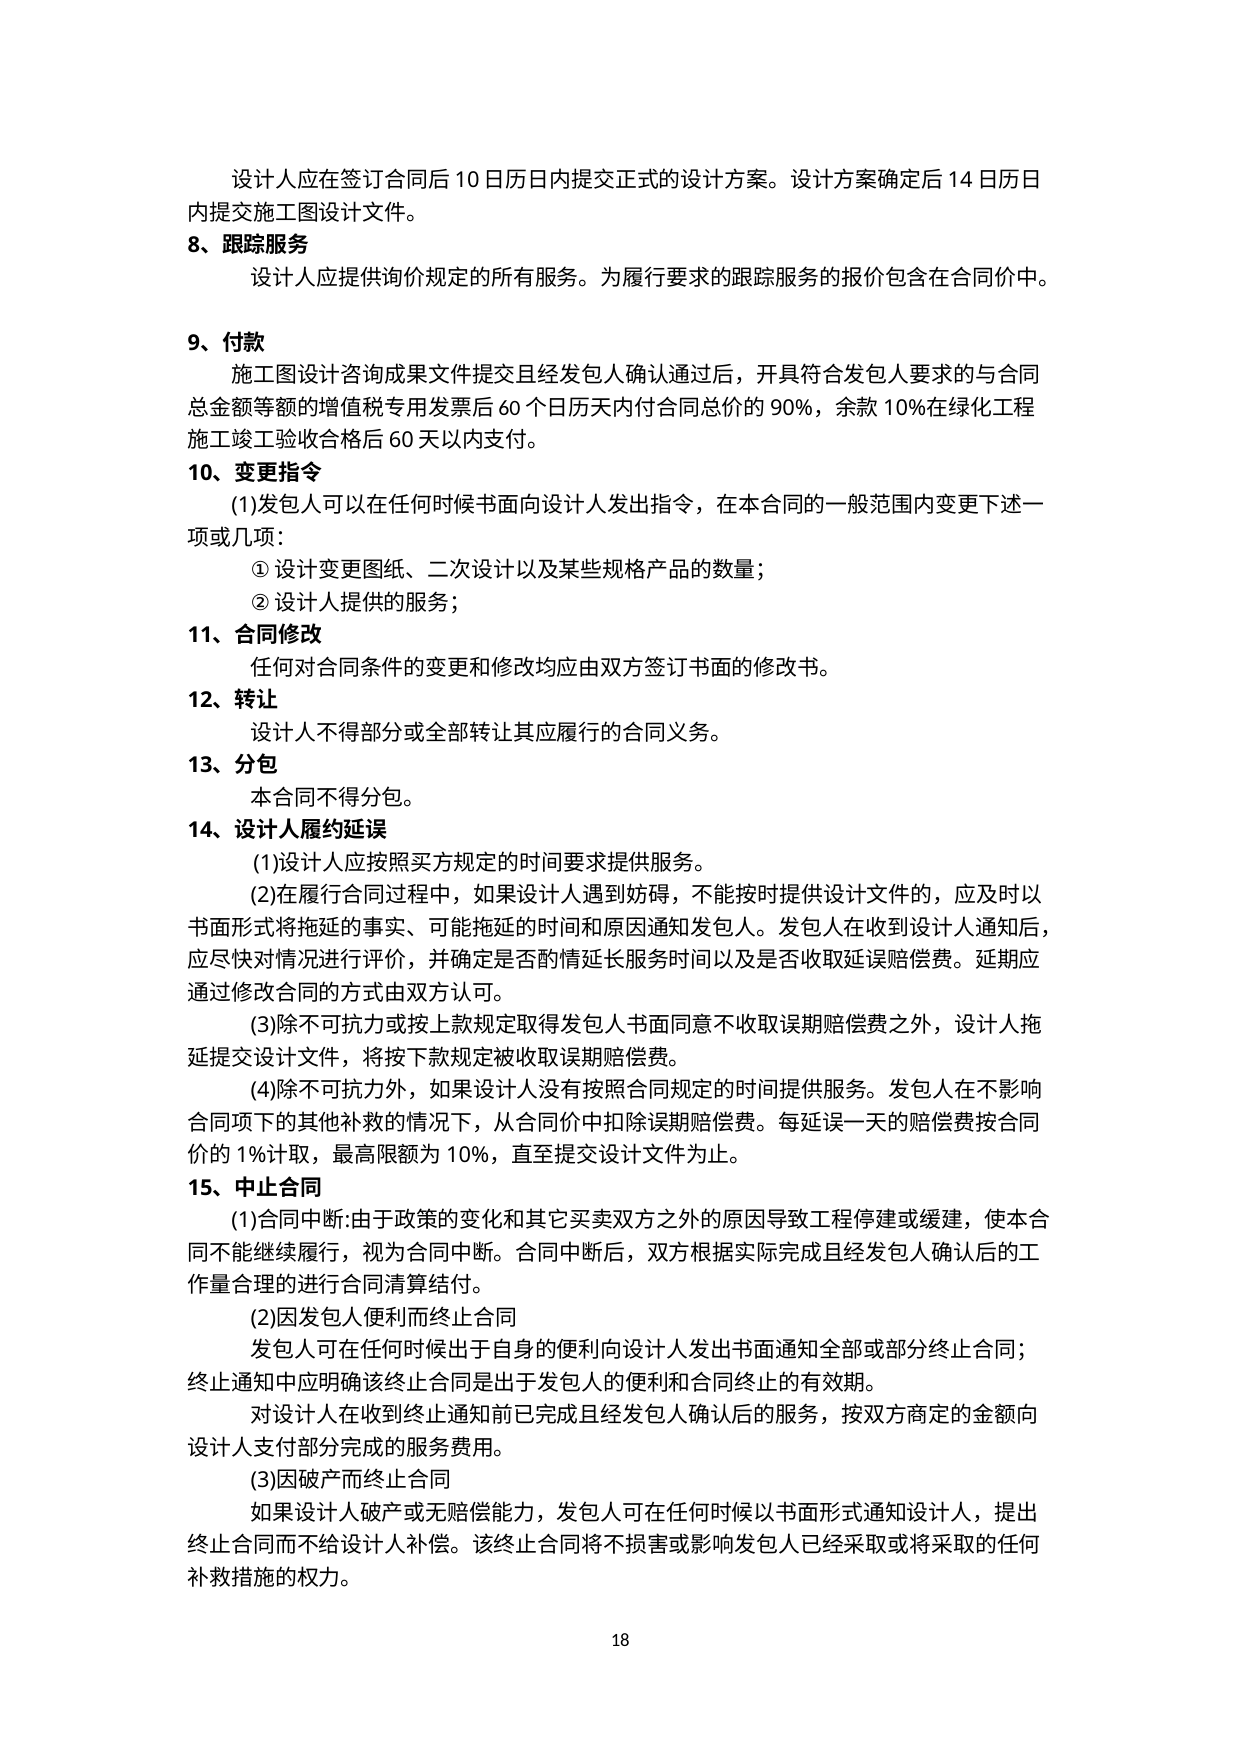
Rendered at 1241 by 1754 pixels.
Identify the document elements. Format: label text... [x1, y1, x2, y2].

text (2)在履行合同过程中，如果设计人遇到妨碍，不能按时提供设计文件的，应及时以书面形式将拖延的事实、可能拖延的时间和原因通知发包人。发包人在收到设计人通知后，应尽快对情况进行评价，并确定是否酌情延长服务时间以及是否收取延误赔偿费。延期应通过修改合同的方式由双方认可。 [187, 877, 1053, 1007]
text 任何对合同条件的变更和修改均应由双方签订书面的修改书。 [187, 649, 1053, 682]
text (2)因发包人便利而终止合同 [187, 1299, 1053, 1332]
text (1)设计人应按照买方规定的时间要求提供服务。 [187, 844, 1053, 877]
text ②设计人提供的服务； [187, 584, 1050, 617]
text (3)因破产而终止合同 [187, 1462, 1053, 1494]
text (1)合同中断:由于政策的变化和其它买卖双方之外的原因导致工程停建或缓建，使本合同不能继续履行，视为合同中断。合同中断后，双方根据实际完成且经发包人确认后的工作量合理的进行合同清算结付。 [187, 1202, 1053, 1299]
text ①设计变更图纸、二次设计以及某些规格产品的数量； [187, 552, 1050, 584]
text (3)除不可抗力或按上款规定取得发包人书面同意不收取误期赔偿费之外，设计人拖延提交设计文件，将按下款规定被收取误期赔偿费。 [187, 1007, 1053, 1072]
text 14、设计人履约延误 [187, 812, 1053, 844]
text 如果设计人破产或无赔偿能力，发包人可在任何时候以书面形式通知设计人，提出终止合同而不给设计人补偿。该终止合同将不损害或影响发包人已经采取或将采取的任何补救措施的权力。 [187, 1494, 1053, 1592]
text 12、转让 [187, 682, 1053, 714]
text 13、分包 [187, 747, 1053, 779]
text (4)除不可抗力外，如果设计人没有按照合同规定的时间提供服务。发包人在不影响合同项下的其他补救的情况下，从合同价中扣除误期赔偿费。每延误一天的赔偿费按合同价的1%计取，最高限额为10%，直至提交设计文件为止。 [187, 1072, 1053, 1169]
text 发包人可在任何时候出于自身的便利向设计人发出书面通知全部或部分终止合同；终止通知中应明确该终止合同是出于发包人的便利和合同终止的有效期。 [187, 1332, 1053, 1397]
text 11、合同修改 [187, 617, 1053, 649]
text 设计人应在签订合同后10日历日内提交正式的设计方案。设计方案确定后14日历日内提交施工图设计文件。 [187, 162, 1053, 227]
text 设计人不得部分或全部转让其应履行的合同义务。 [187, 714, 1053, 747]
text 施工图设计咨询成果文件提交且经发包人确认通过后，开具符合发包人要求的与合同总金额等额的增值税专用发票后60个日历天内付合同总价的90%，余款10%在绿化工程施工竣工验收合格后60天以内支付。 [187, 357, 1053, 454]
text 本合同不得分包。 [187, 779, 1053, 812]
text 9、付款 [187, 324, 1053, 357]
text 10、变更指令 [187, 454, 1053, 487]
text (1)发包人可以在任何时候书面向设计人发出指令，在本合同的一般范围内变更下述一项或几项： [187, 487, 1050, 552]
text 设计人应提供询价规定的所有服务。为履行要求的跟踪服务的报价包含在合同价中。 [187, 259, 1050, 292]
text 对设计人在收到终止通知前已完成且经发包人确认后的服务，按双方商定的金额向设计人支付部分完成的服务费用。 [187, 1397, 1053, 1462]
text 15、中止合同 [187, 1169, 1053, 1202]
text 8、跟踪服务 [187, 227, 1053, 259]
